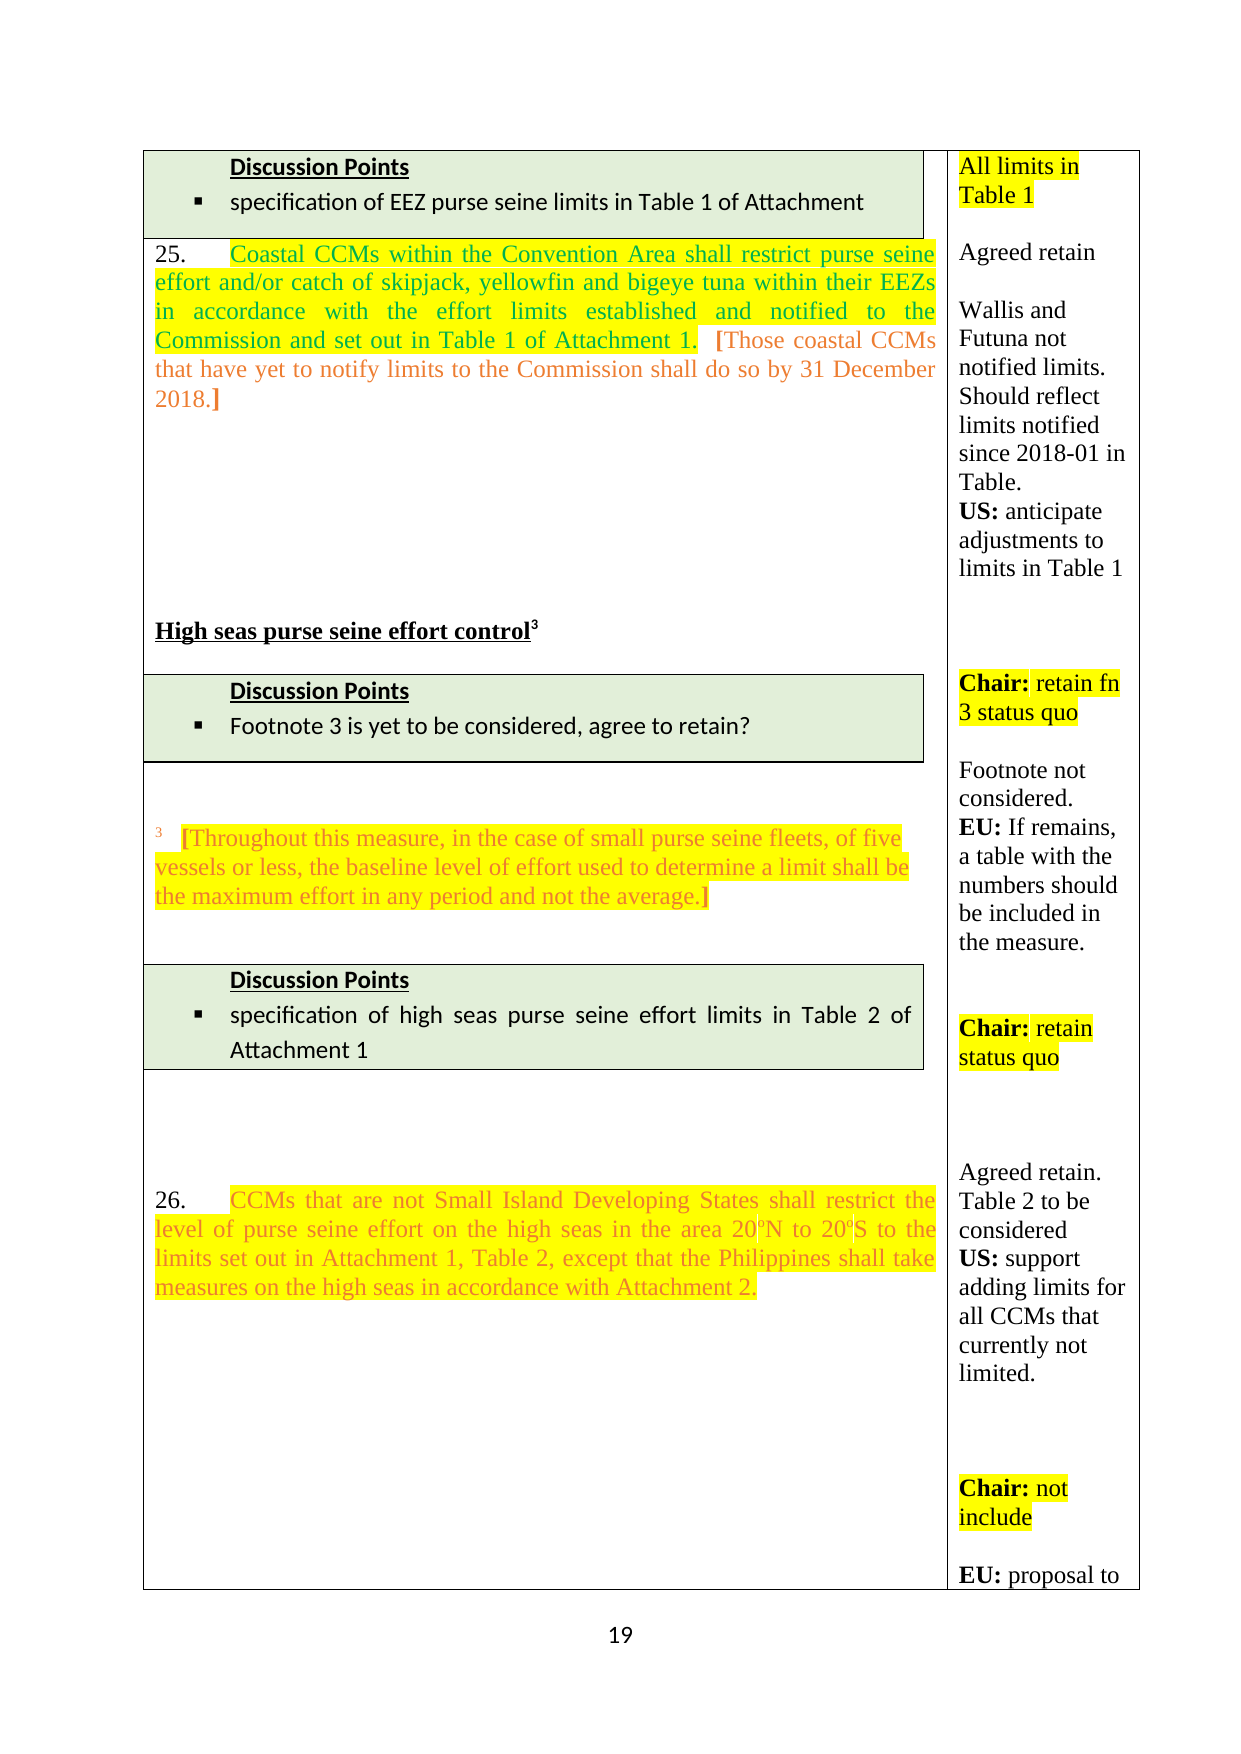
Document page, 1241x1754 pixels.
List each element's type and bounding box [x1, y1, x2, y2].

table_header [144, 151, 947, 1588]
table_header [948, 151, 1139, 1588]
